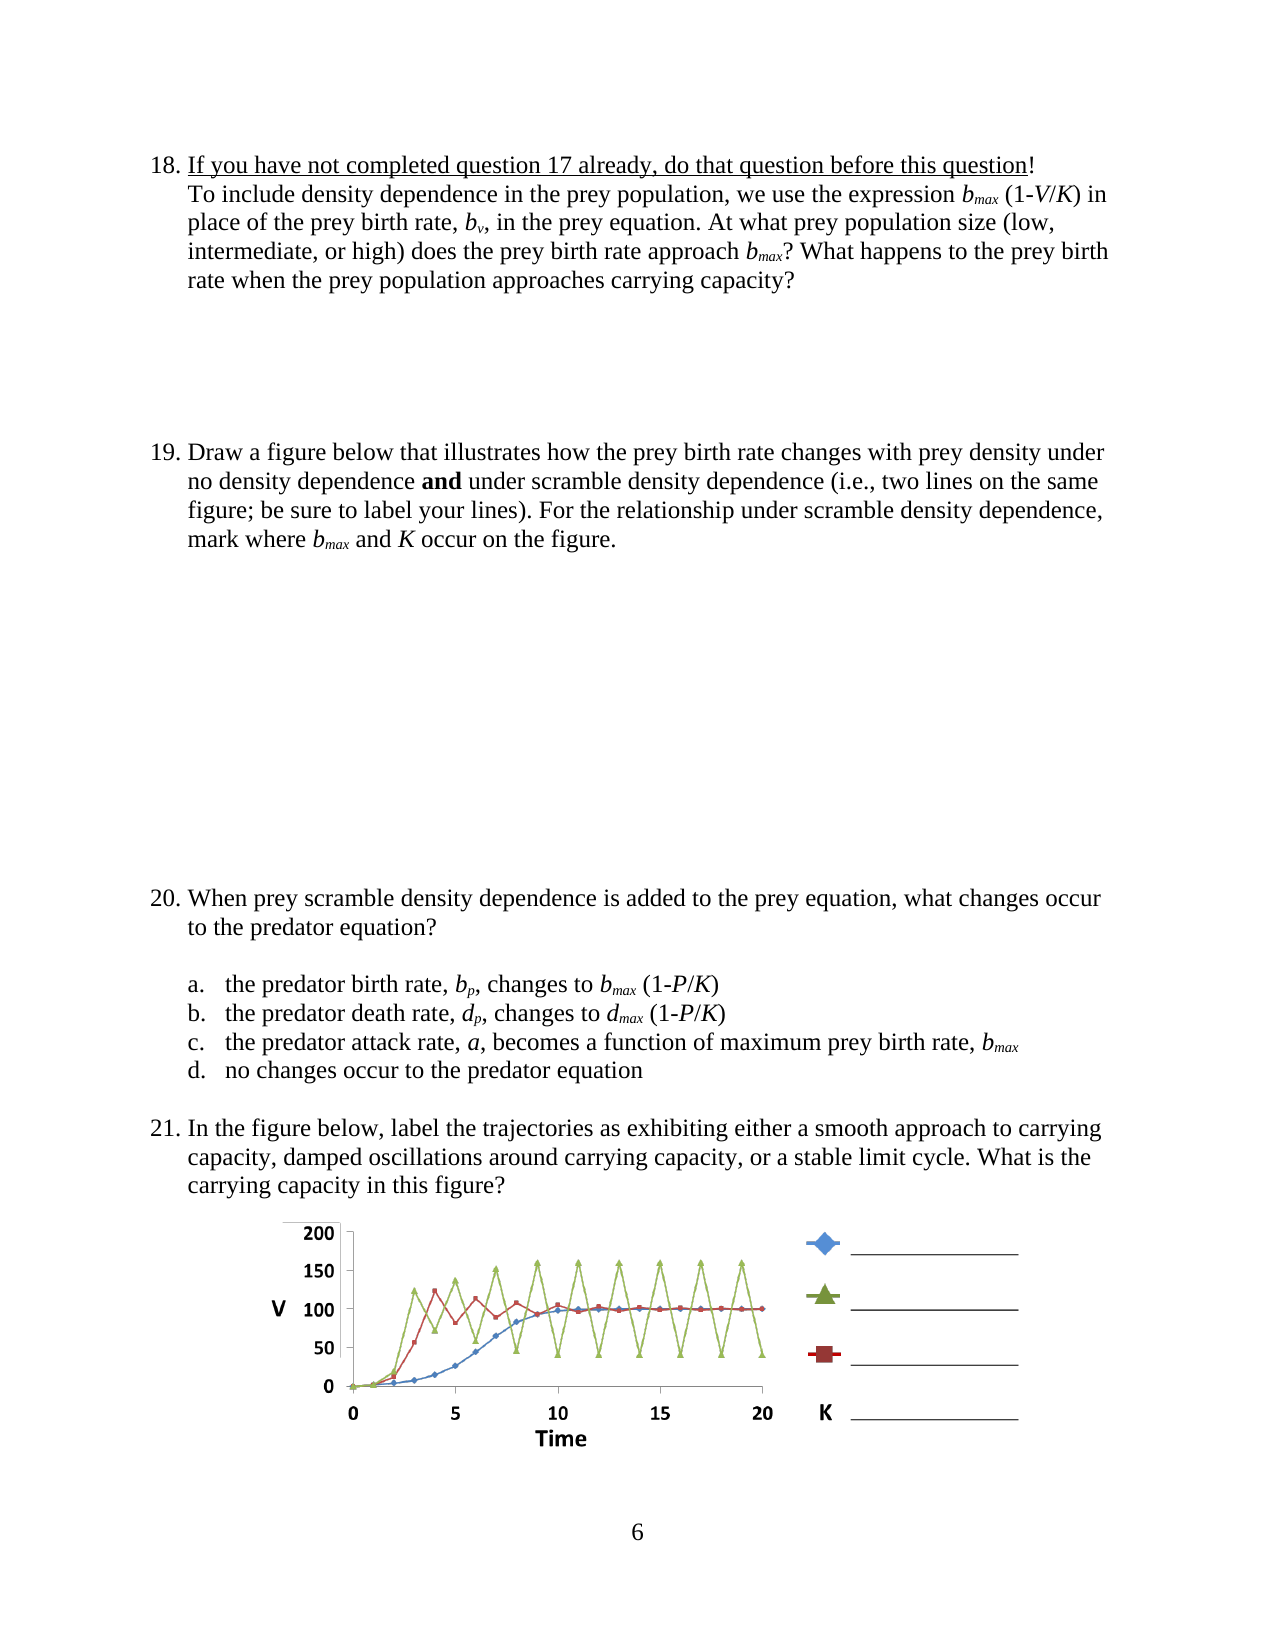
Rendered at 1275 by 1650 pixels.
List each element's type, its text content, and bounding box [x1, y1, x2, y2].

list If you have not completed question 17 already, do that question before this question! [150, 150, 1125, 179]
list the predator birth rate, bp, changes to bmax (1-P/K) [187, 969, 1125, 998]
list When prey scramble density dependence is added to the prey equation, what changes occur to the predator equation? [150, 883, 1125, 941]
list the predator attack rate, a, becomes a function of maximum prey birth rate, bmax [187, 1027, 1125, 1056]
list no changes occur to the predator equation [187, 1056, 1125, 1084]
list In the figure below, label the trajectories as exhibiting either a smooth approach to carrying capacity, damped oscillations around carrying capacity, or a stable limit cycle. What is the carrying capacity in this figure? [150, 1113, 1125, 1199]
list the predator death rate, dp, changes to dmax (1-P/K) [187, 998, 1125, 1027]
picture [255, 1213, 1057, 1468]
list To include density dependence in the prey population, we use the expression bmax (1-V/K) in place of the prey birth rate, bv, in the prey equation. At what prey population size (low, intermediate, or high) does the prey birth rate approach bmax? What happens to the prey birth rate when the prey population approaches carrying capacity? [187, 179, 1125, 294]
list Draw a figure below that illustrates how the prey birth rate changes with prey density under no density dependence and under scramble density dependence (i.e., two lines on the same figure; be sure to label your lines). For the relationship under scramble density dependence, mark where bmax and K occur on the figure. [150, 437, 1125, 552]
